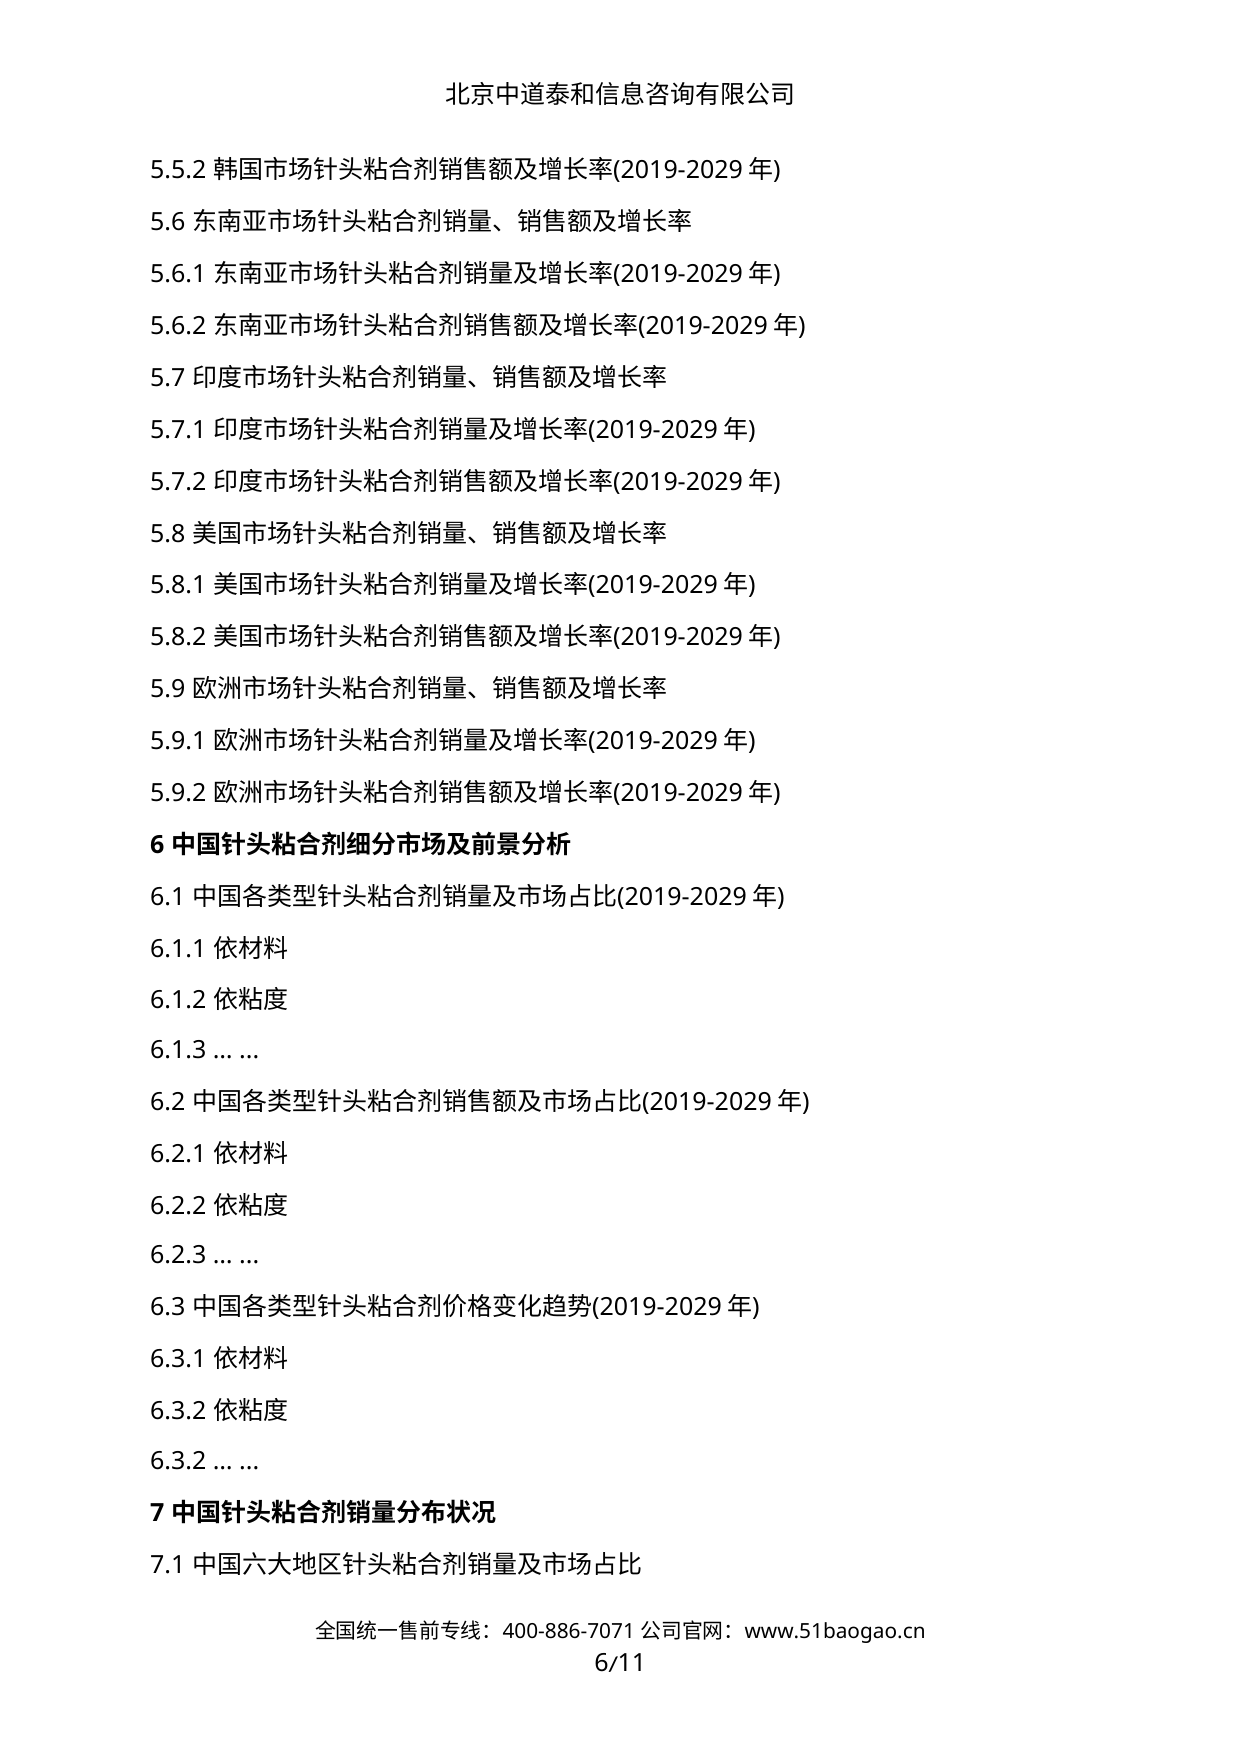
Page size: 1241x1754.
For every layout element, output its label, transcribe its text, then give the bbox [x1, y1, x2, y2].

text 6.3.2 依粘度 [150, 1391, 1090, 1427]
text 7.1 中国六大地区针头粘合剂销量及市场占比 [150, 1544, 1090, 1580]
text 5.8 美国市场针头粘合剂销量、销售额及增长率 [150, 513, 1090, 549]
text 6 中国针头粘合剂细分市场及前景分析 [150, 824, 1090, 861]
text 7 中国针头粘合剂销量分布状况 [150, 1492, 1090, 1528]
text 5.6.2 东南亚市场针头粘合剂销售额及增长率(2019-2029年) [150, 306, 1090, 342]
text 5.9 欧洲市场针头粘合剂销量、销售额及增长率 [150, 669, 1090, 705]
text 5.5.2 韩国市场针头粘合剂销售额及增长率(2019-2029年) [150, 150, 1090, 186]
text 5.6 东南亚市场针头粘合剂销量、销售额及增长率 [150, 202, 1090, 238]
text 6.1.2 依粘度 [150, 980, 1090, 1016]
text 6.1.1 依材料 [150, 928, 1090, 964]
text 6.2.3 … ... [150, 1237, 1090, 1271]
text 5.7 印度市场针头粘合剂销量、销售额及增长率 [150, 357, 1090, 394]
text 6.1 中国各类型针头粘合剂销量及市场占比(2019-2029年) [150, 876, 1090, 912]
text 5.7.2 印度市场针头粘合剂销售额及增长率(2019-2029年) [150, 461, 1090, 497]
text 5.8.2 美国市场针头粘合剂销售额及增长率(2019-2029年) [150, 617, 1090, 653]
text 5.7.1 印度市场针头粘合剂销量及增长率(2019-2029年) [150, 409, 1090, 446]
text 6.2.2 依粘度 [150, 1185, 1090, 1222]
text 6.3.2 … ... [150, 1442, 1090, 1477]
text 5.8.1 美国市场针头粘合剂销量及增长率(2019-2029年) [150, 565, 1090, 601]
text 5.9.1 欧洲市场针头粘合剂销量及增长率(2019-2029年) [150, 721, 1090, 757]
text 5.6.1 东南亚市场针头粘合剂销量及增长率(2019-2029年) [150, 254, 1090, 290]
text 6.3.1 依材料 [150, 1339, 1090, 1375]
text 6.3 中国各类型针头粘合剂价格变化趋势(2019-2029年) [150, 1287, 1090, 1323]
text 5.9.2 欧洲市场针头粘合剂销售额及增长率(2019-2029年) [150, 772, 1090, 809]
text 6.1.3 … ... [150, 1032, 1090, 1066]
text 6.2.1 依材料 [150, 1133, 1090, 1170]
text 6.2 中国各类型针头粘合剂销售额及市场占比(2019-2029年) [150, 1082, 1090, 1118]
